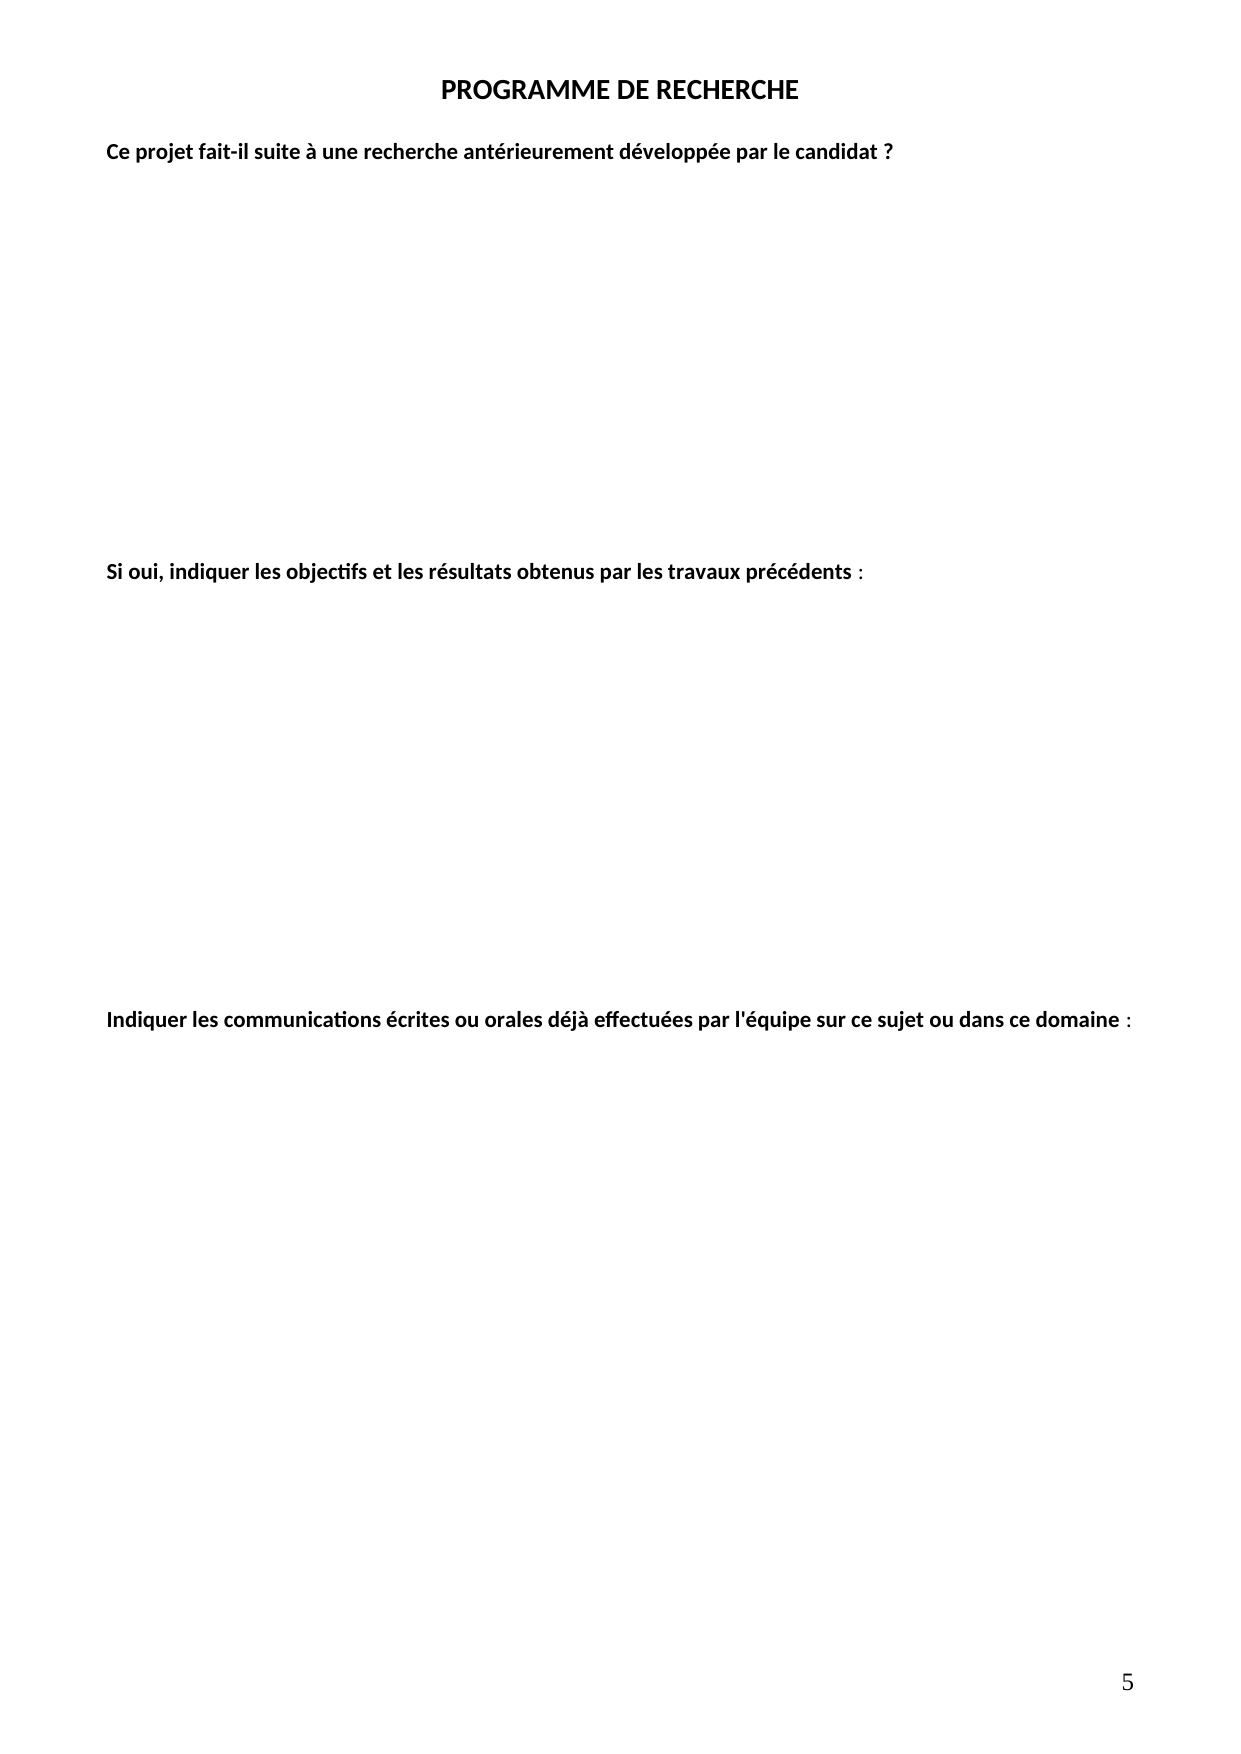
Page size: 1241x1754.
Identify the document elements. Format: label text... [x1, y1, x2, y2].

text Si oui, indiquer les objectifs et les résultats obtenus par les travaux précédents : [106, 557, 1134, 585]
text Indiquer les communications écrites ou orales déjà effectuées par l'équipe sur ce sujet ou dans ce domaine : [106, 1006, 1134, 1034]
subtitle PROGRAMME DE RECHERCHE [106, 71, 1134, 106]
text Ce projet fait-il suite à une recherche antérieurement développée par le candidat ? [106, 137, 1134, 165]
